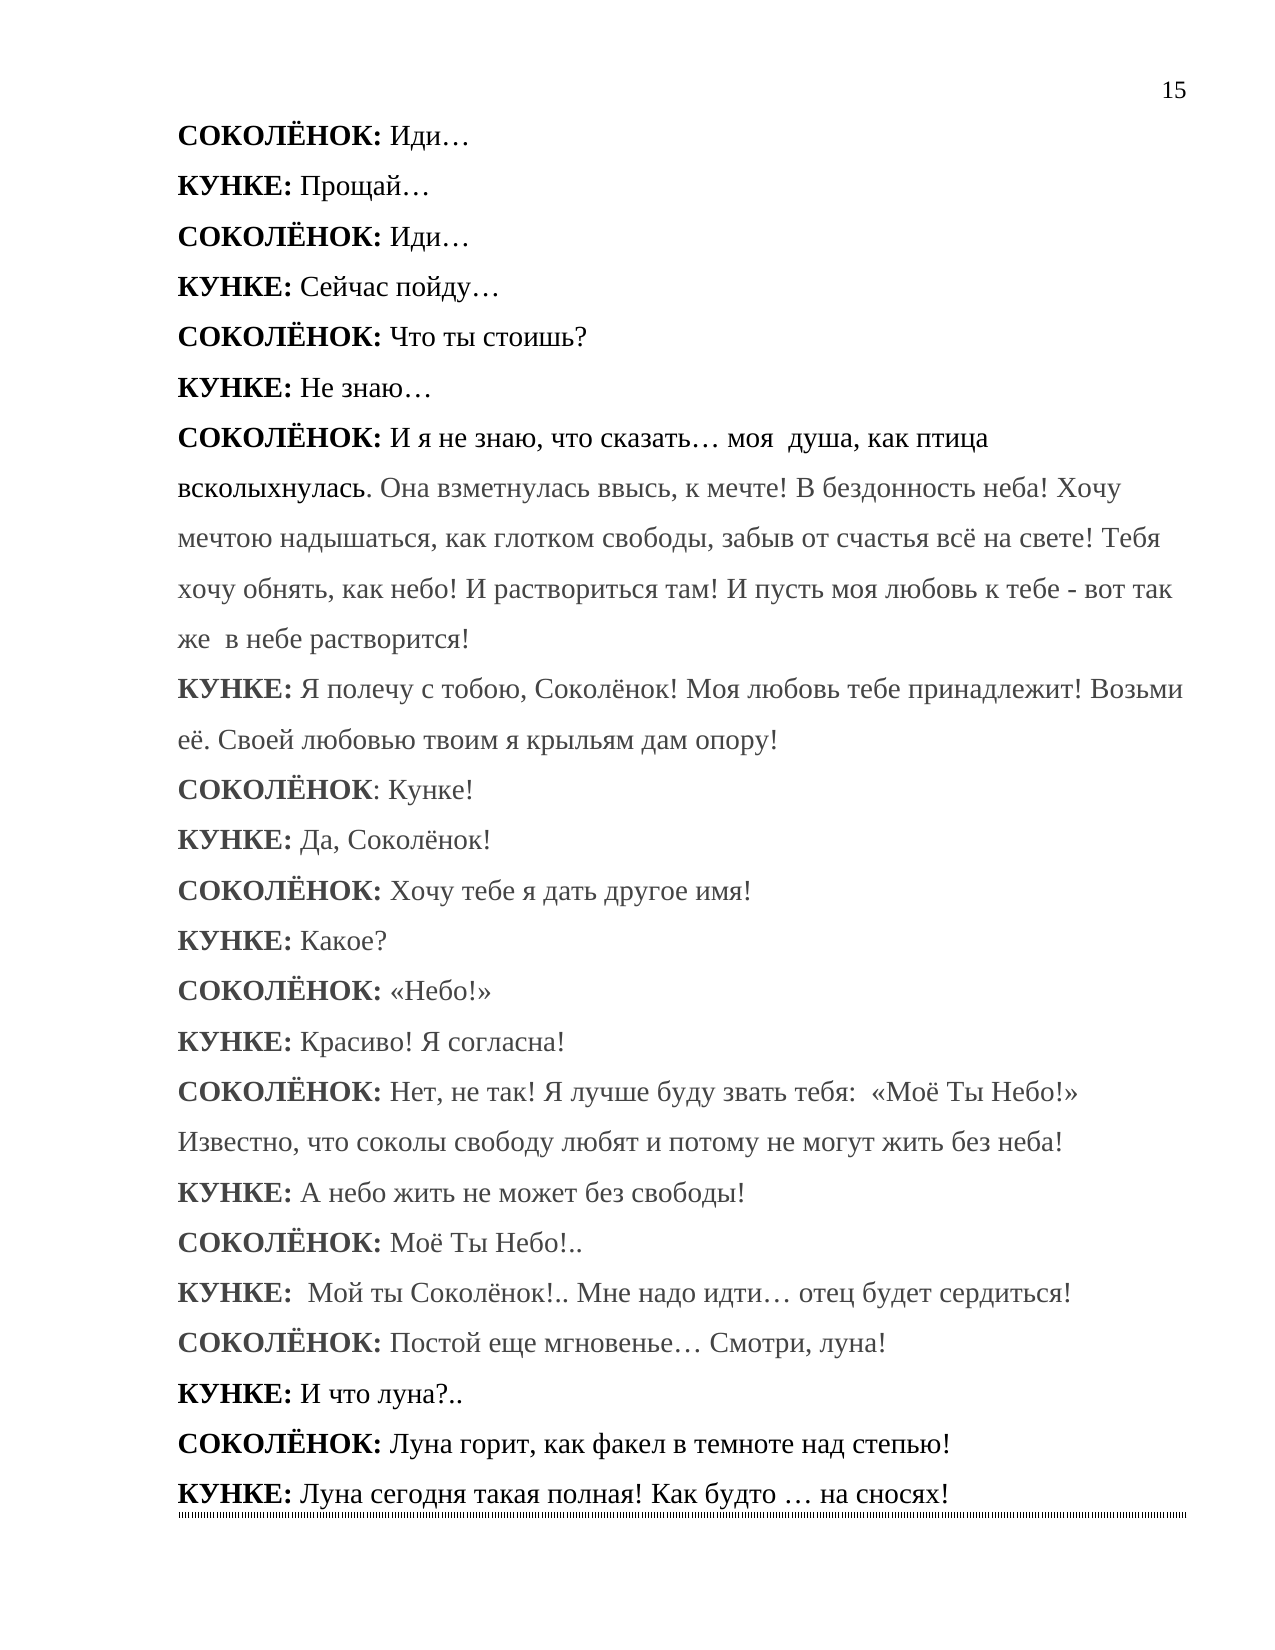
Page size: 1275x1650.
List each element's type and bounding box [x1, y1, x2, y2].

text [177, 118, 1186, 1518]
